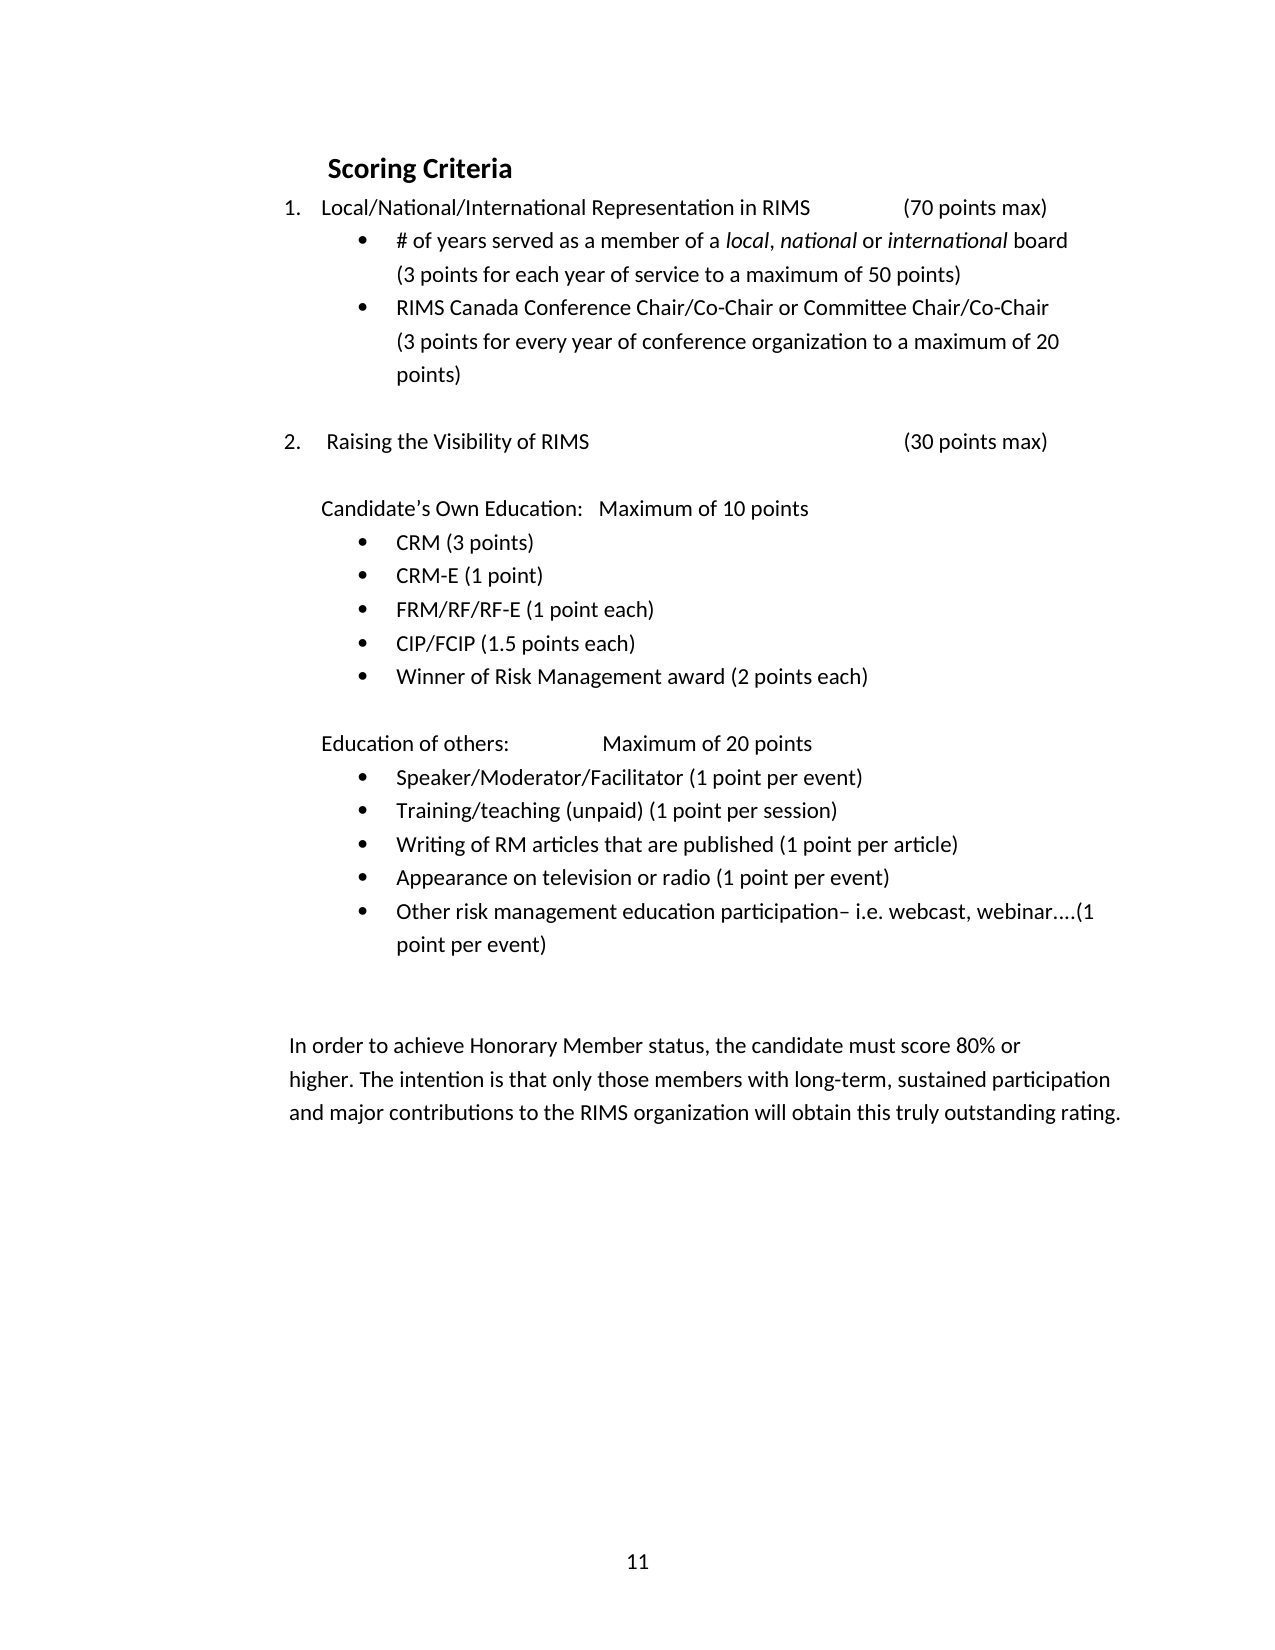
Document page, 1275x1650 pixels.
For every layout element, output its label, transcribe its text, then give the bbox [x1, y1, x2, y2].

list Raising the Visibility of RIMS (30 points max) [284, 427, 1125, 456]
list FRM/RF/RF-E (1 point each) [359, 595, 1125, 623]
text higher. The intention is that only those members with long-term, sustained participation [150, 1065, 1125, 1093]
list CRM-E (1 point) [359, 562, 1125, 590]
list (3 points for each year of service to a maximum of 50 points) [396, 260, 1125, 288]
list Other risk management education participation– i.e. webcast, webinar....(1 point per event) [359, 897, 1125, 959]
text and major contributions to the RIMS organization will obtain this truly outstanding rating. [150, 1098, 1125, 1126]
list CIP/FCIP (1.5 points each) [359, 629, 1125, 657]
list CRM (3 points) [359, 528, 1125, 556]
list Education of others: Maximum of 20 points [321, 729, 1125, 757]
list # of years served as a member of a local, national or international board [359, 226, 1125, 254]
list Local/National/International Representation in RIMS (70 points max) [284, 193, 1125, 221]
list Writing of RM articles that are published (1 point per article) [359, 830, 1125, 858]
list RIMS Canada Conference Chair/Co-Chair or Committee Chair/Co-Chair [359, 293, 1125, 321]
text Scoring Criteria [150, 150, 1125, 186]
list Training/teaching (unpaid) (1 point per session) [359, 796, 1125, 824]
list Candidate’s Own Education: Maximum of 10 points [321, 494, 1125, 523]
list (3 points for every year of conference organization to a maximum of 20 points) [396, 327, 1125, 388]
list Appearance on television or radio (1 point per event) [359, 863, 1125, 892]
list Speaker/Moderator/Facilitator (1 point per event) [359, 763, 1125, 791]
text In order to achieve Honorary Member status, the candidate must score 80% or [150, 1031, 1125, 1059]
list Winner of Risk Management award (2 points each) [359, 662, 1125, 690]
